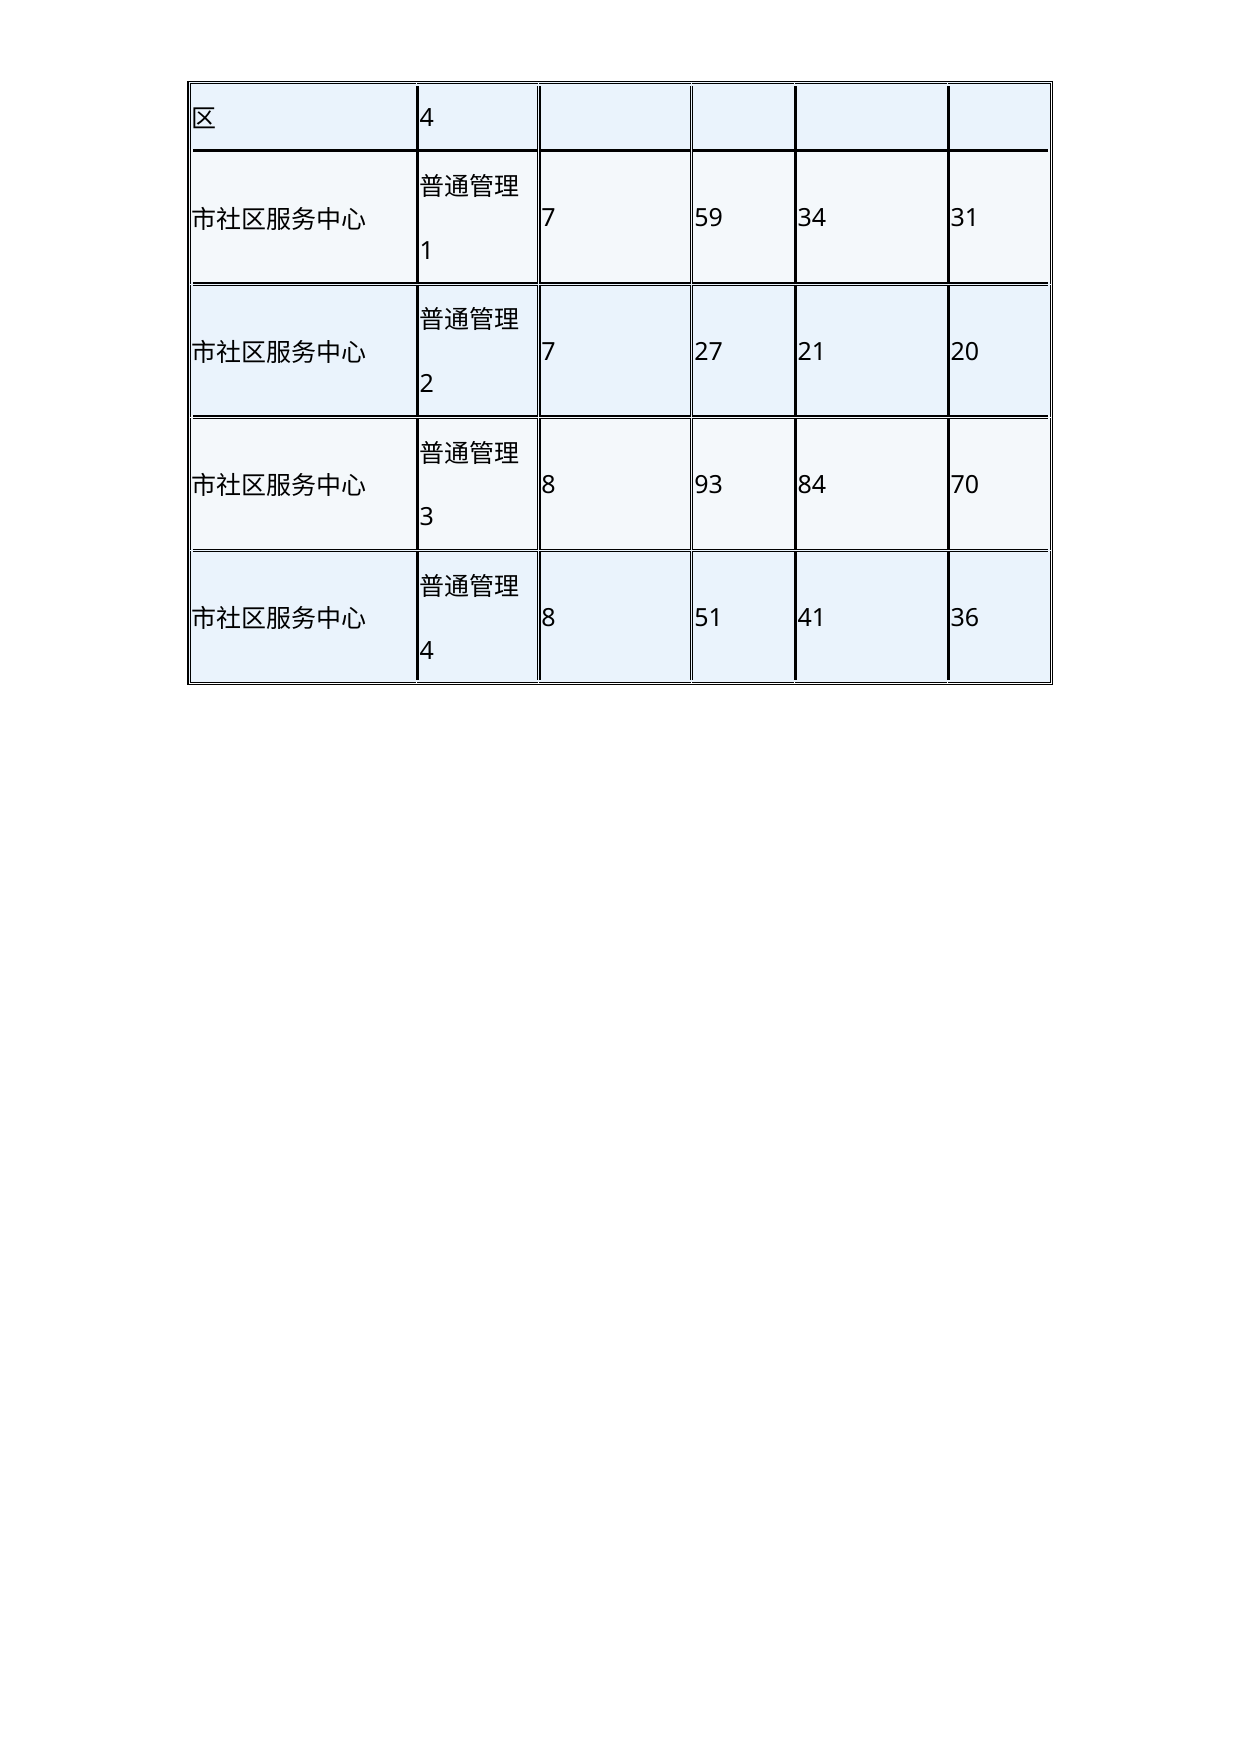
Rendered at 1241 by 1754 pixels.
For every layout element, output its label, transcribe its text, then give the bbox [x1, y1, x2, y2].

table_cell 72 [692, 82, 795, 149]
table_cell 市社区服务中心 [191, 415, 416, 549]
table_cell 27 [693, 286, 794, 415]
table_cell 8 [541, 419, 690, 549]
table_cell 63 [795, 82, 948, 149]
table_cell 34 [797, 152, 947, 282]
table_cell 市社区服务中心 [191, 282, 416, 415]
table_cell 70 [950, 415, 1050, 549]
table_cell 普通管理1 [419, 152, 537, 282]
table_cell 84 [797, 419, 947, 549]
table_cell 93 [693, 419, 794, 549]
table_cell 普通管理4 [417, 82, 539, 149]
table_cell 普通管理3 [419, 419, 537, 549]
table_cell 21 [797, 286, 947, 415]
table_cell 市社区服务中心 [191, 149, 416, 282]
table_cell 31 [950, 149, 1050, 282]
table_cell 8 [539, 552, 692, 682]
table_cell 59 [693, 152, 794, 282]
table_cell 41 [795, 552, 948, 682]
table_cell 36 [948, 549, 1051, 682]
table_cell 3 [539, 84, 692, 149]
table_cell 7 [541, 152, 690, 282]
table_cell 20 [950, 282, 1050, 415]
table_cell 普通管理4 [417, 549, 539, 682]
table_cell 市社区服务中心 [189, 549, 417, 682]
table_cell 51 [692, 552, 795, 682]
table_cell 7 [541, 286, 690, 415]
table_cell 50 [948, 84, 1050, 149]
table_cell 普通管理2 [419, 286, 537, 415]
table_cell 东沙河街道所属社区 [189, 82, 417, 149]
